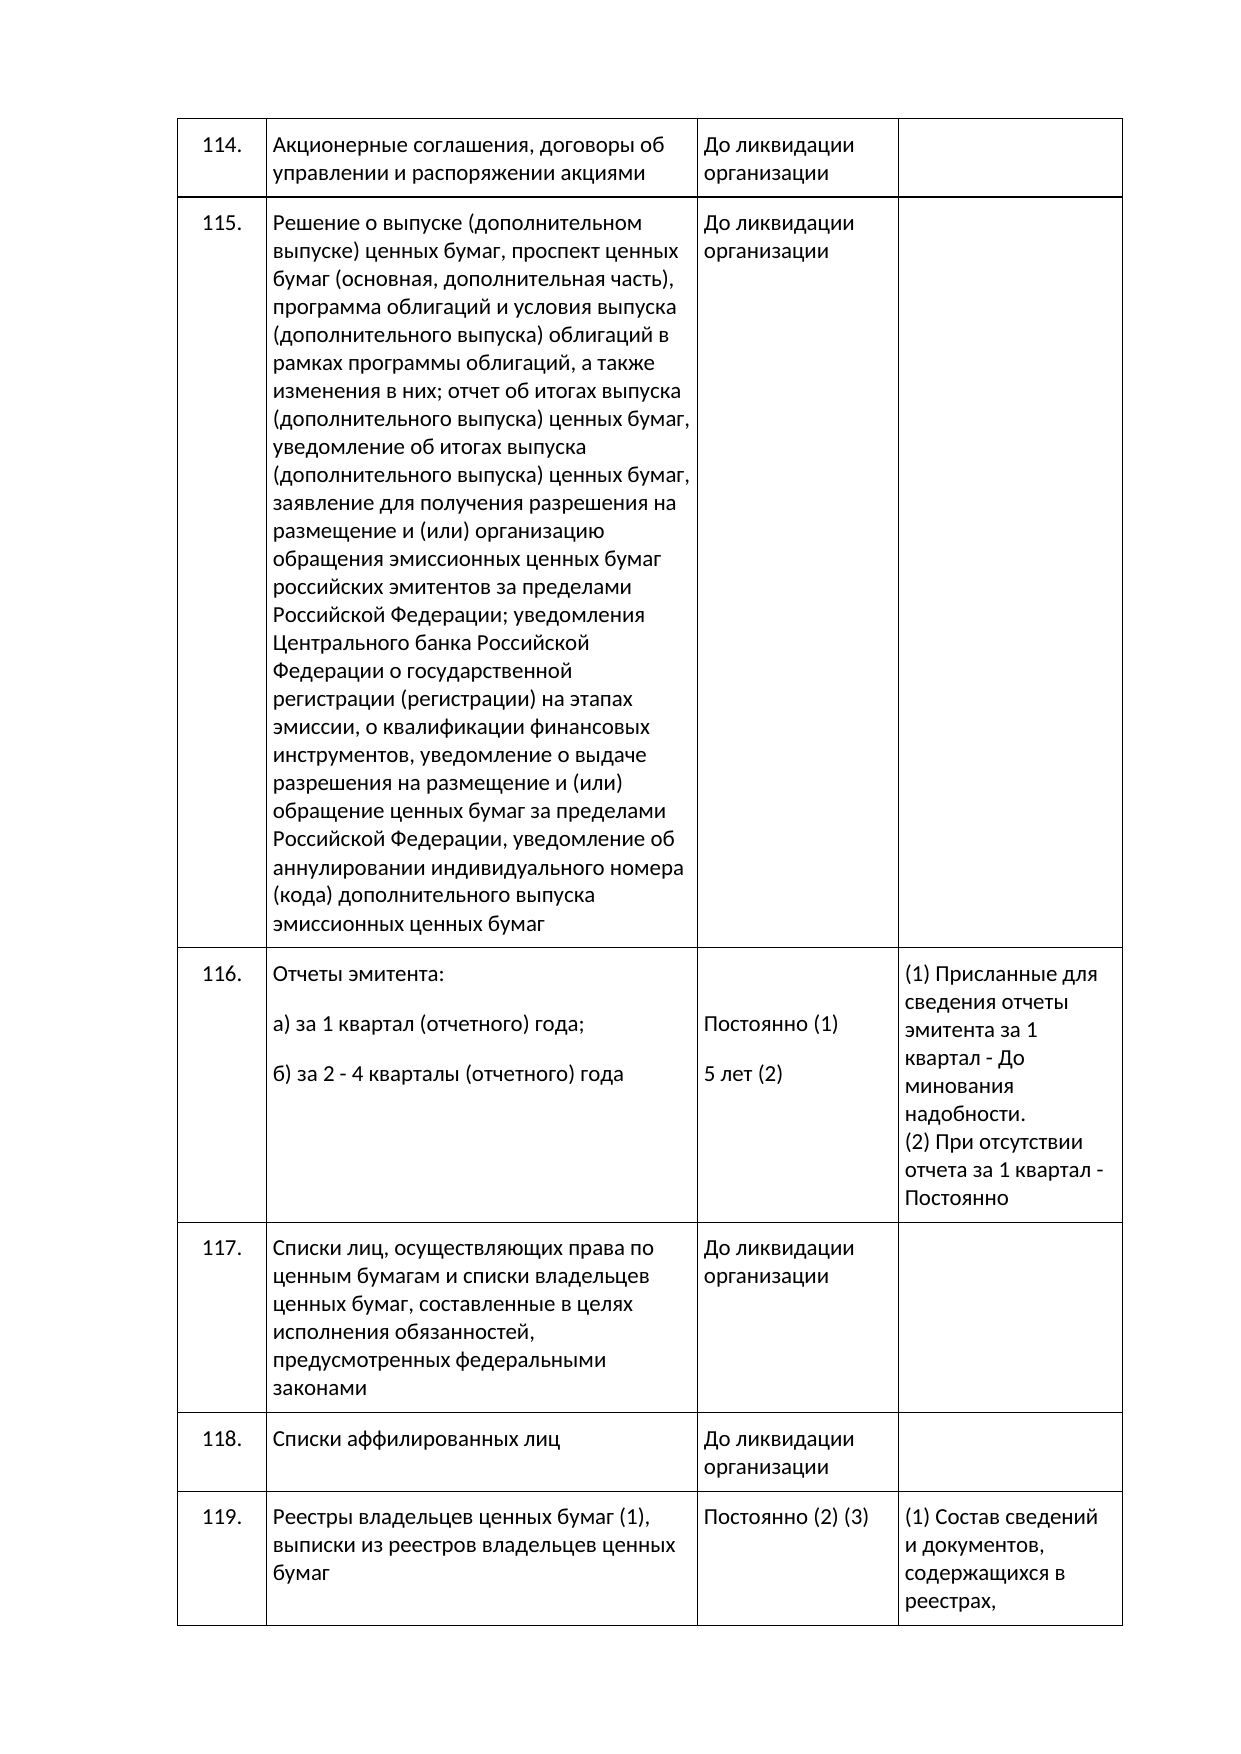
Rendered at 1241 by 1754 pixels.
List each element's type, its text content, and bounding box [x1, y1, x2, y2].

table_cell Постоянно (2) (3) [698, 1492, 898, 1625]
table_cell [899, 1223, 1122, 1412]
table_cell Списки лиц, осуществляющих права по ценным бумагам и списки владельцев ценных бумаг, составленные в целях исполнения обязанностей, предусмотренных федеральными законами [267, 1223, 697, 1412]
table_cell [899, 1492, 1122, 1625]
table_cell [899, 119, 1122, 196]
table_cell [899, 198, 1122, 947]
table_cell а) за 1 квартал (отчетного) года; [267, 998, 697, 1048]
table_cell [267, 1492, 697, 1625]
table_cell Решение о выпуске (дополнительном выпуске) ценных бумаг, проспект ценных бумаг (основная, дополнительная часть), программа облигаций и условия выпуска (дополнительного выпуска) облигаций в рамках программы облигаций, а также изменения в них; отчет об итогах выпуска (дополнительного выпуска) ценных бумаг, уведомление об итогах выпуска (дополнительного выпуска) ценных бумаг, заявление для получения разрешения на размещение и (или) организацию обращения эмиссионных ценных бумаг российских эмитентов за пределами Российской Федерации; уведомления Центрального банка Российской Федерации о государственной регистрации (регистрации) на этапах эмиссии, о квалификации финансовых инструментов, уведомление о выдаче разрешения на размещение и (или) обращение ценных бумаг за пределами Российской Федерации, уведомление об аннулировании индивидуального номера (кода) дополнительного выпуска эмиссионных ценных бумаг [267, 198, 697, 947]
table_cell б) за 2 - 4 кварталы (отчетного) года [267, 1048, 697, 1222]
table_cell 5 лет (2) [698, 1048, 898, 1222]
table_cell 115. [178, 198, 266, 947]
table_cell Постоянно (1) [698, 998, 898, 1048]
table_cell Отчеты эмитента: [267, 948, 697, 998]
table_cell 117. [178, 1223, 266, 1412]
table_cell 116. [178, 948, 266, 1222]
table_cell 114. [178, 119, 266, 196]
table_cell [899, 1413, 1122, 1491]
table_cell (1) Присланные для сведения отчеты эмитента за 1 квартал - До минования надобности. (2) При отсутствии отчета за 1 квартал - Постоянно [899, 948, 1122, 1222]
table_cell До ликвидации организации [698, 1223, 898, 1412]
table_cell 118. [178, 1413, 266, 1491]
table_cell 119. [178, 1492, 266, 1625]
table_cell До ликвидации организации [698, 119, 898, 196]
table_cell Акционерные соглашения, договоры об управлении и распоряжении акциями [267, 119, 697, 196]
table_cell До ликвидации организации [698, 198, 898, 947]
table_cell Списки аффилированных лиц [267, 1413, 697, 1491]
table_cell До ликвидации организации [698, 1413, 898, 1491]
table_cell [698, 948, 898, 998]
